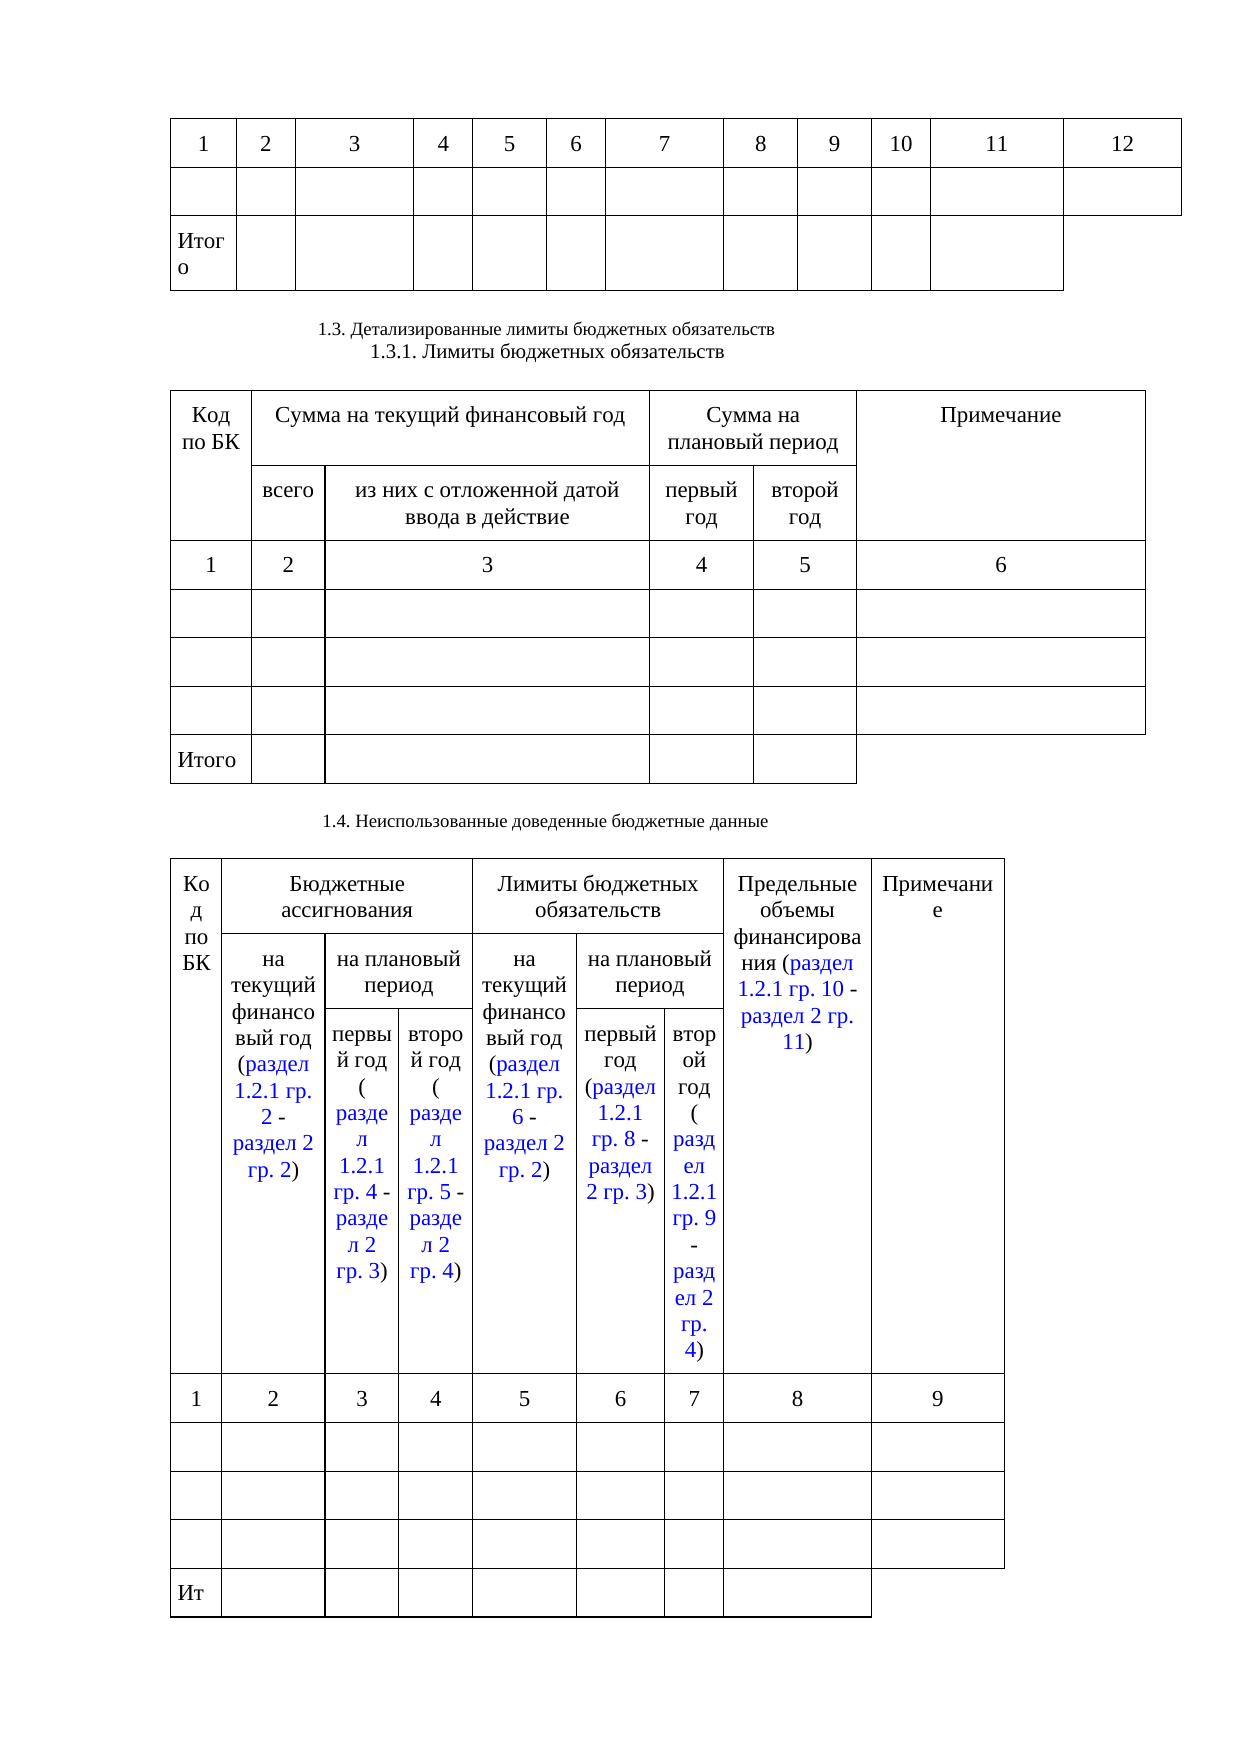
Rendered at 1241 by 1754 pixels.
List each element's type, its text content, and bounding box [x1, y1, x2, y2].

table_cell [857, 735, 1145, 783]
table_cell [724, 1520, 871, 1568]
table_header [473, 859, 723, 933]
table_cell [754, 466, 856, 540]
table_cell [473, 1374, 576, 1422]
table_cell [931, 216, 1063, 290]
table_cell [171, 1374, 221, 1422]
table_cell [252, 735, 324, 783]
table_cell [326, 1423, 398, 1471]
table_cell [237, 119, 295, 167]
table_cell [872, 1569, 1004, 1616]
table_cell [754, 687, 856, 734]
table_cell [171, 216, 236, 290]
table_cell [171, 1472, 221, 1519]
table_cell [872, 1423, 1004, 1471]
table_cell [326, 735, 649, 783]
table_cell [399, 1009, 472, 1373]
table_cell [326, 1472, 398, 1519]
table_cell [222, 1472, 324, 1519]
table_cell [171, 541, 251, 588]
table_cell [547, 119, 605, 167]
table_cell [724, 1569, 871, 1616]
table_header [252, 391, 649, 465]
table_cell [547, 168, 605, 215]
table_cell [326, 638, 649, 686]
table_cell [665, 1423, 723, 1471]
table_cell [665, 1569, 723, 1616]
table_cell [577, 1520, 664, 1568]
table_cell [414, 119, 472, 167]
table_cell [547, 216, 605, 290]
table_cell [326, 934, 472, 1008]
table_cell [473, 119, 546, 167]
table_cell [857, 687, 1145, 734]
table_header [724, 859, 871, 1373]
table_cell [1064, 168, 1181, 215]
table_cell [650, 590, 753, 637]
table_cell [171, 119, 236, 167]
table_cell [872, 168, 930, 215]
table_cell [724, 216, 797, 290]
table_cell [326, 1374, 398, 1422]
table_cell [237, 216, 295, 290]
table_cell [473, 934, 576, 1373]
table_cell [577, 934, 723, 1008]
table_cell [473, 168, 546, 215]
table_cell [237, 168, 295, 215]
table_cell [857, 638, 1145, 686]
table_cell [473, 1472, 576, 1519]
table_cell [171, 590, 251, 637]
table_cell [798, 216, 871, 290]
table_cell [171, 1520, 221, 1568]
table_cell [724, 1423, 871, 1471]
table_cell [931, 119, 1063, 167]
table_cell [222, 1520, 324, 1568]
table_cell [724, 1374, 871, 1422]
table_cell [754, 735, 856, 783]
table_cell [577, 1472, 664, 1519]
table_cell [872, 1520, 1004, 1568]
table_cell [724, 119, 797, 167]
text 1.3.1. Лимиты бюджетных обязательств [177, 339, 1152, 363]
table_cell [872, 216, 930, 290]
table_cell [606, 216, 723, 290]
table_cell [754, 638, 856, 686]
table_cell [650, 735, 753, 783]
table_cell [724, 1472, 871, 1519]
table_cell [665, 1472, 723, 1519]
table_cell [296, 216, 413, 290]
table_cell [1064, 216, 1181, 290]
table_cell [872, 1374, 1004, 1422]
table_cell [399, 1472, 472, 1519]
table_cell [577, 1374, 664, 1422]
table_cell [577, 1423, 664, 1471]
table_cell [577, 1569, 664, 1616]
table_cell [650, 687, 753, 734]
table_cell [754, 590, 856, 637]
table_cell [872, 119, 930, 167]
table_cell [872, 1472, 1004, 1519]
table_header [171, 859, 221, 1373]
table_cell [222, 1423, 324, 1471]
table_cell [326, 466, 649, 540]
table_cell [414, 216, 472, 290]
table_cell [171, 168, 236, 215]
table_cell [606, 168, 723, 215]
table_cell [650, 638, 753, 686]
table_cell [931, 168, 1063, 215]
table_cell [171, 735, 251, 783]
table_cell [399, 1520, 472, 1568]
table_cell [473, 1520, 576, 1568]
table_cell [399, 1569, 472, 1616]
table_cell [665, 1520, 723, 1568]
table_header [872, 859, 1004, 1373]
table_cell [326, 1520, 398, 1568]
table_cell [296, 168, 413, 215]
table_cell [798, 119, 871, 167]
text 1.4. Неиспользованные доведенные бюджетные данные [177, 810, 1152, 832]
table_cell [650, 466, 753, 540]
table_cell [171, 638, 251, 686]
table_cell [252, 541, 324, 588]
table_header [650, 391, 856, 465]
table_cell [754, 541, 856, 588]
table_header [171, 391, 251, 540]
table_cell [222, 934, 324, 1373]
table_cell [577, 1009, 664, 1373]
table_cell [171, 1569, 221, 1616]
text 1.3. Детализированные лимиты бюджетных обязательств [177, 318, 1152, 339]
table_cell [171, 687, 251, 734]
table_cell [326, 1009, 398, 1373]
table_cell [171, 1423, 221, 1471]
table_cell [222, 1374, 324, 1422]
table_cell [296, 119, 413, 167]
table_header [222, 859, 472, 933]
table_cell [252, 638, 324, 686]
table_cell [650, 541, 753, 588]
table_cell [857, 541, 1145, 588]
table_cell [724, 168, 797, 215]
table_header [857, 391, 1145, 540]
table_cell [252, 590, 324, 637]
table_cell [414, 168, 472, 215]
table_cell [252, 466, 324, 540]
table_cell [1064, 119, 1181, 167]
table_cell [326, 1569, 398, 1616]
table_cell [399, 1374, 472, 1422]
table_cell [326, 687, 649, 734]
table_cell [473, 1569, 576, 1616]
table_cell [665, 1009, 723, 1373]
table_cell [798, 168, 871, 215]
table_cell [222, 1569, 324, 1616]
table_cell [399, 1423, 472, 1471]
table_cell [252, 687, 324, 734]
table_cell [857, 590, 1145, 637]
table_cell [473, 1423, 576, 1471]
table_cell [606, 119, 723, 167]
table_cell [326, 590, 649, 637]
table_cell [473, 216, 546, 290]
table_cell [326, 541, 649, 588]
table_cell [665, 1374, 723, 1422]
